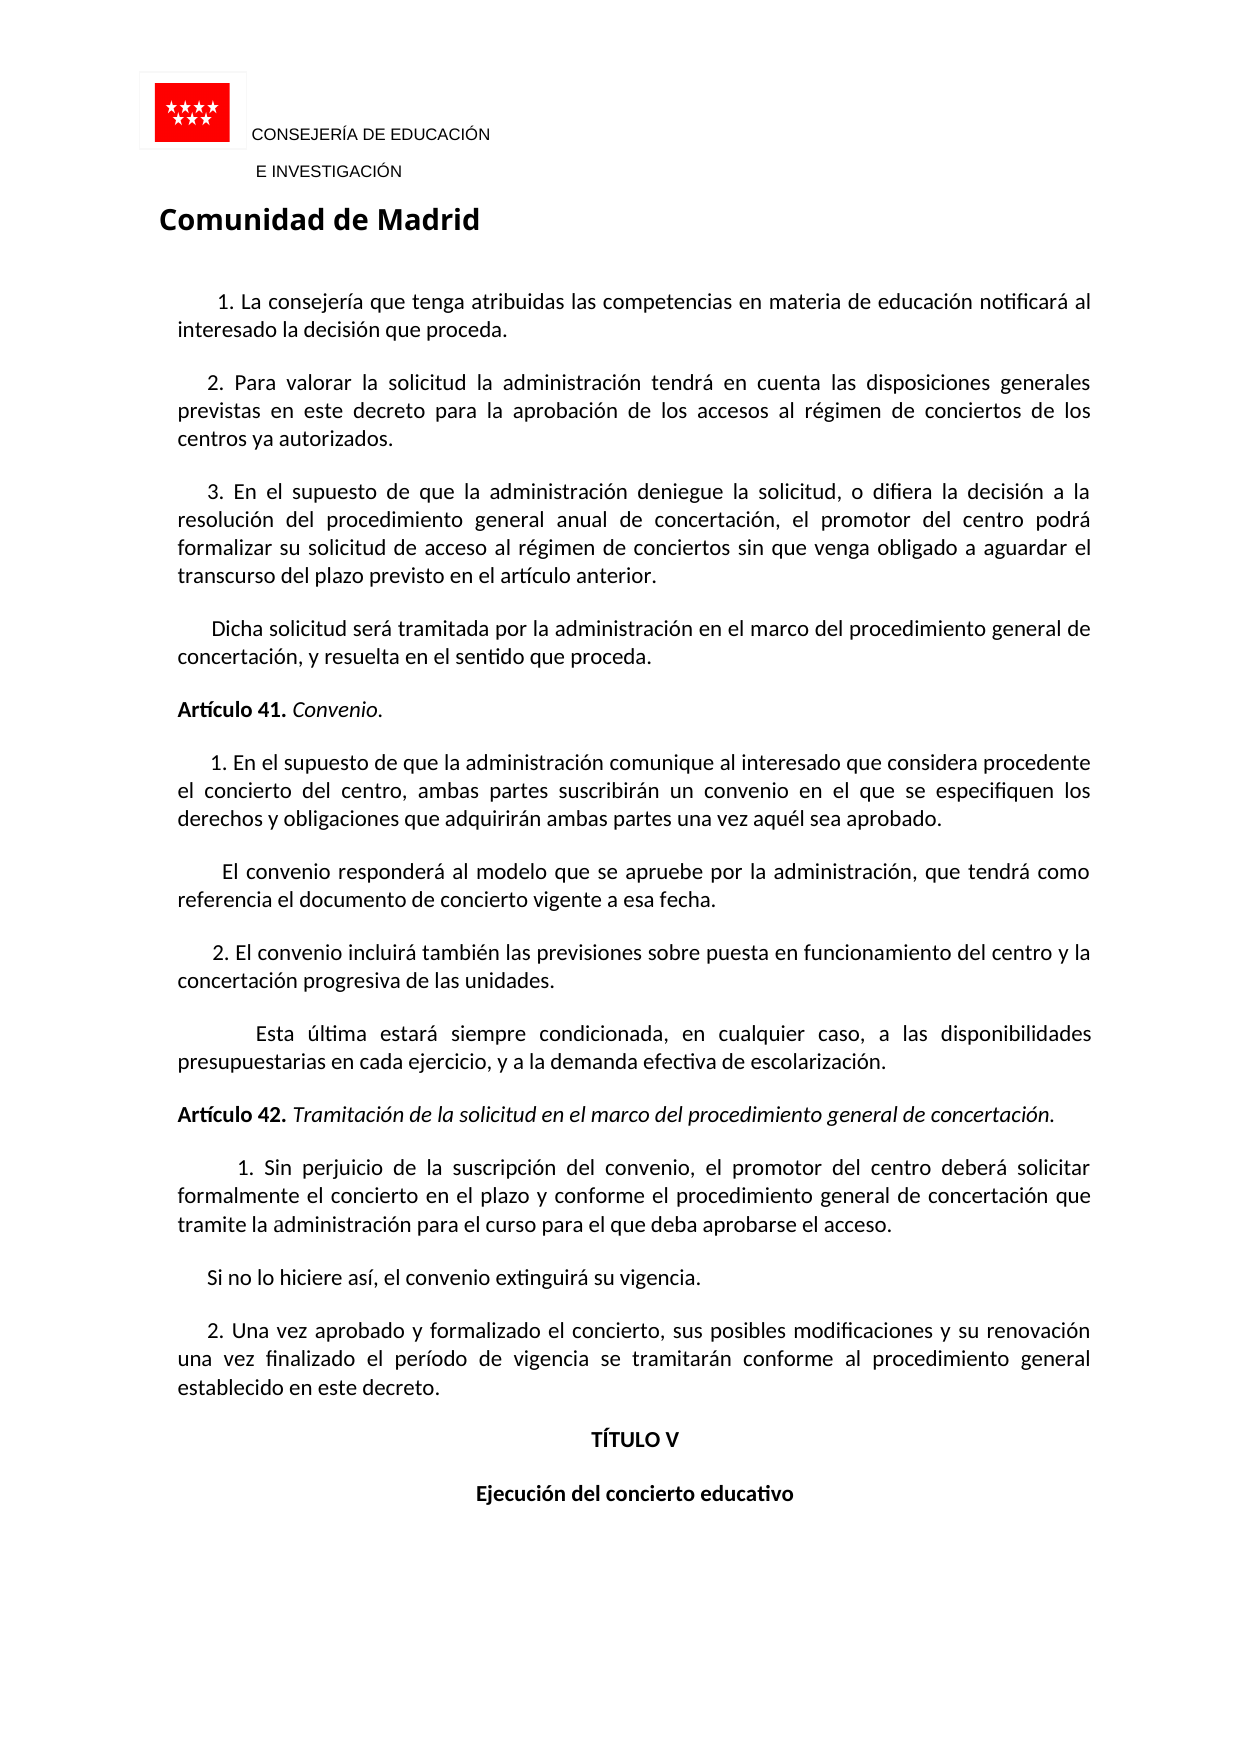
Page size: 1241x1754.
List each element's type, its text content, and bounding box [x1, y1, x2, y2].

text 1. La consejería que tenga atribuidas las competencias en materia de educación notificará al interesado la decisión que proceda. [177, 287, 1093, 343]
text 1. En el supuesto de que la administración comunique al interesado que considera procedente el concierto del centro, ambas partes suscribirán un convenio en el que se especifiquen los derechos y obligaciones que adquirirán ambas partes una vez aquél sea aprobado. [177, 748, 1093, 832]
text El convenio responderá al modelo que se apruebe por la administración, que tendrá como referencia el documento de concierto vigente a esa fecha. [177, 857, 1093, 913]
text Artículo 41. Convenio. [177, 695, 1093, 723]
picture [154, 83, 230, 142]
text 3. En el supuesto de que la administración deniegue la solicitud, o difiera la decisión a la resolución del procedimiento general anual de concertación, el promotor del centro podrá formalizar su solicitud de acceso al régimen de conciertos sin que venga obligado a aguardar el transcurso del plazo previsto en el artículo anterior. [177, 477, 1093, 589]
text 1. Sin perjuicio de la suscripción del convenio, el promotor del centro deberá solicitar formalmente el concierto en el plazo y conforme el procedimiento general de concertación que tramite la administración para el curso para el que deba aprobarse el acceso. [177, 1153, 1093, 1238]
text Ejecución del concierto educativo [177, 1479, 1093, 1507]
text 2. Para valorar la solicitud la administración tendrá en cuenta las disposiciones generales previstas en este decreto para la aprobación de los accesos al régimen de conciertos de los centros ya autorizados. [177, 368, 1093, 452]
text 2. Una vez aprobado y formalizado el concierto, sus posibles modificaciones y su renovación una vez finalizado el período de vigencia se tramitarán conforme al procedimiento general establecido en este decreto. [177, 1317, 1093, 1401]
text Artículo 42. Tramitación de la solicitud en el marco del procedimiento general de concertación. [177, 1100, 1093, 1128]
text TÍTULO V [177, 1426, 1093, 1454]
text Esta última estará siempre condicionada, en cualquier caso, a las disponibilidades presupuestarias en cada ejercicio, y a la demanda efectiva de escolarización. [177, 1019, 1093, 1075]
text 2. El convenio incluirá también las previsiones sobre puesta en funcionamiento del centro y la concertación progresiva de las unidades. [177, 938, 1093, 994]
text Dicha solicitud será tramitada por la administración en el marco del procedimiento general de concertación, y resuelta en el sentido que proceda. [177, 614, 1093, 670]
text Si no lo hiciere así, el convenio extinguirá su vigencia. [177, 1263, 1093, 1292]
